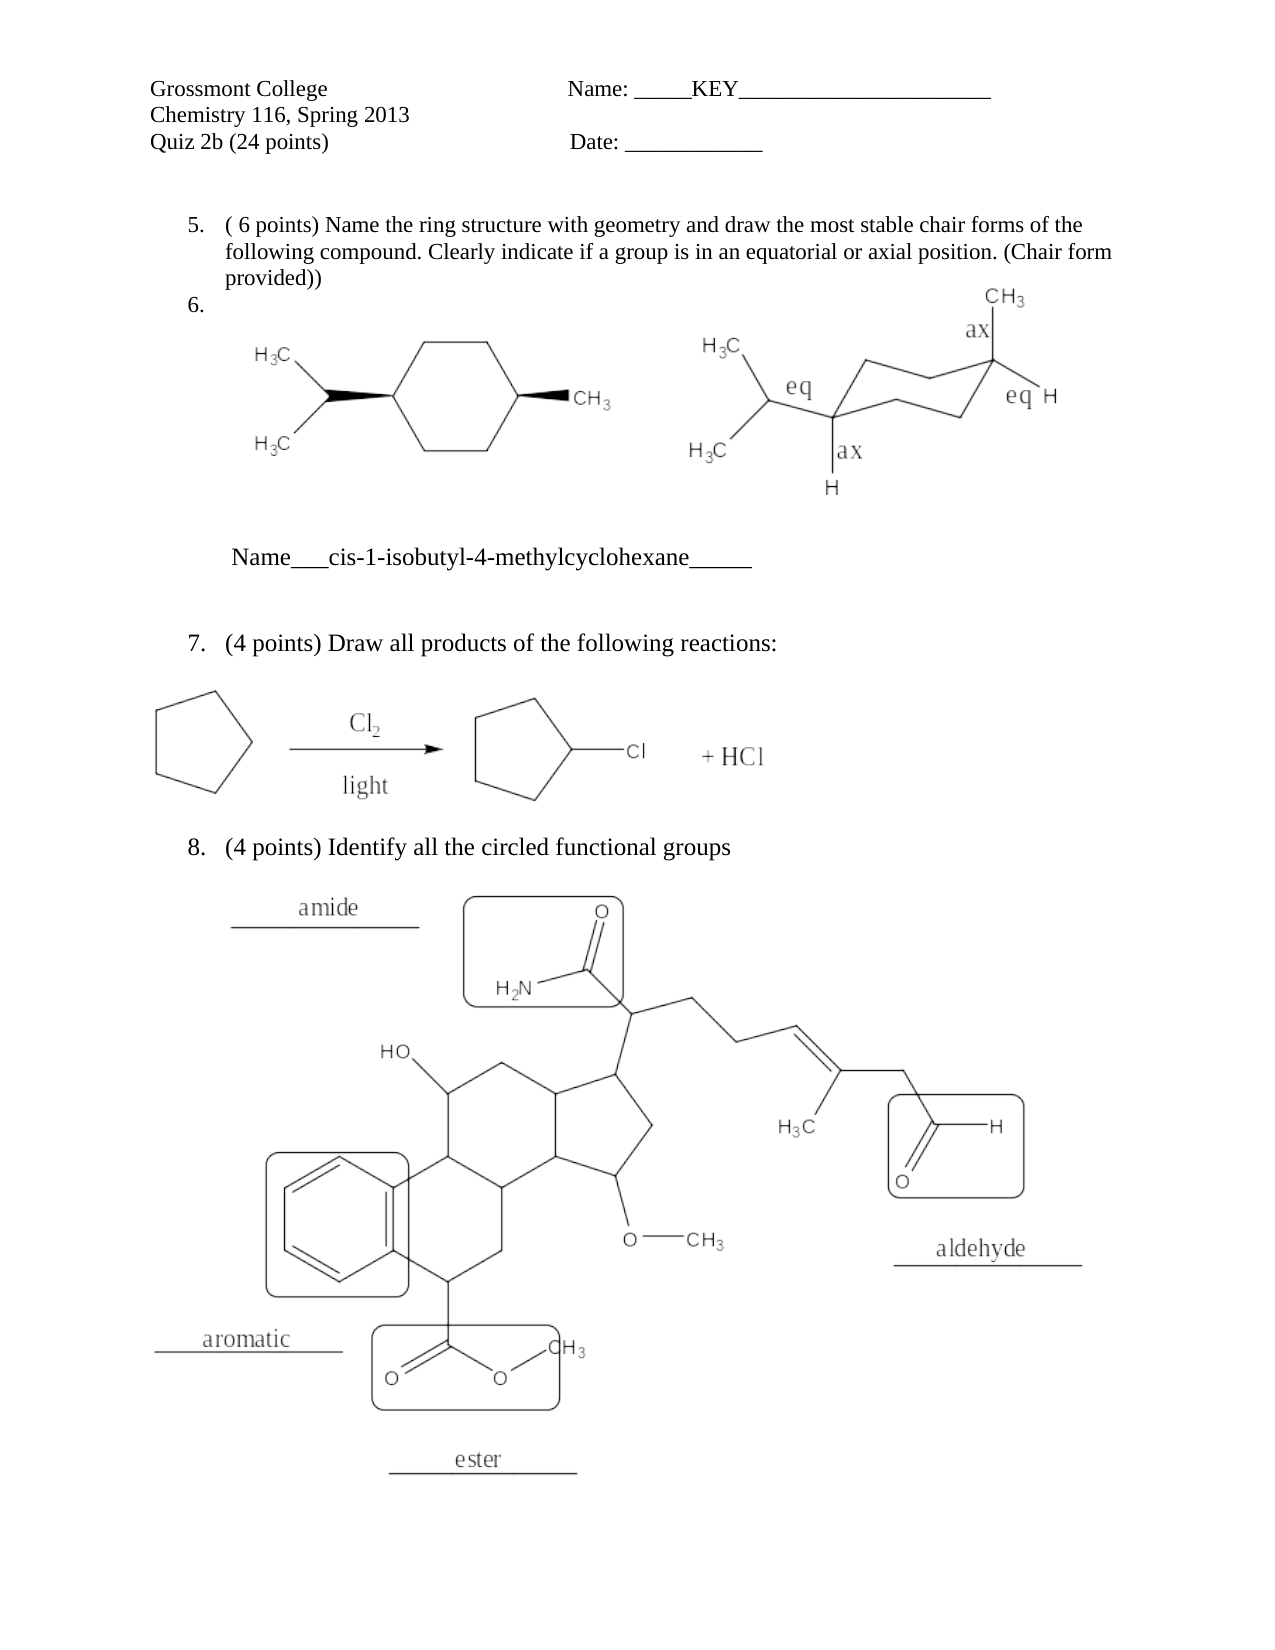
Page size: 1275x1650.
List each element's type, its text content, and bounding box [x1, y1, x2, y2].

text Name___cis-1-isobutyl-4-methylcyclohexane_____ [150, 542, 1125, 571]
list ( 6 points) Name the ring structure with geometry and draw the most stable chair forms of the following compound. Clearly indicate if a group is in an equatorial or axial position. (Chair form provided)) [187, 212, 1125, 291]
list (4 points) Identify all the circled functional groups [187, 832, 1125, 861]
list (4 points) Draw all products of the following reactions: [187, 628, 1125, 657]
